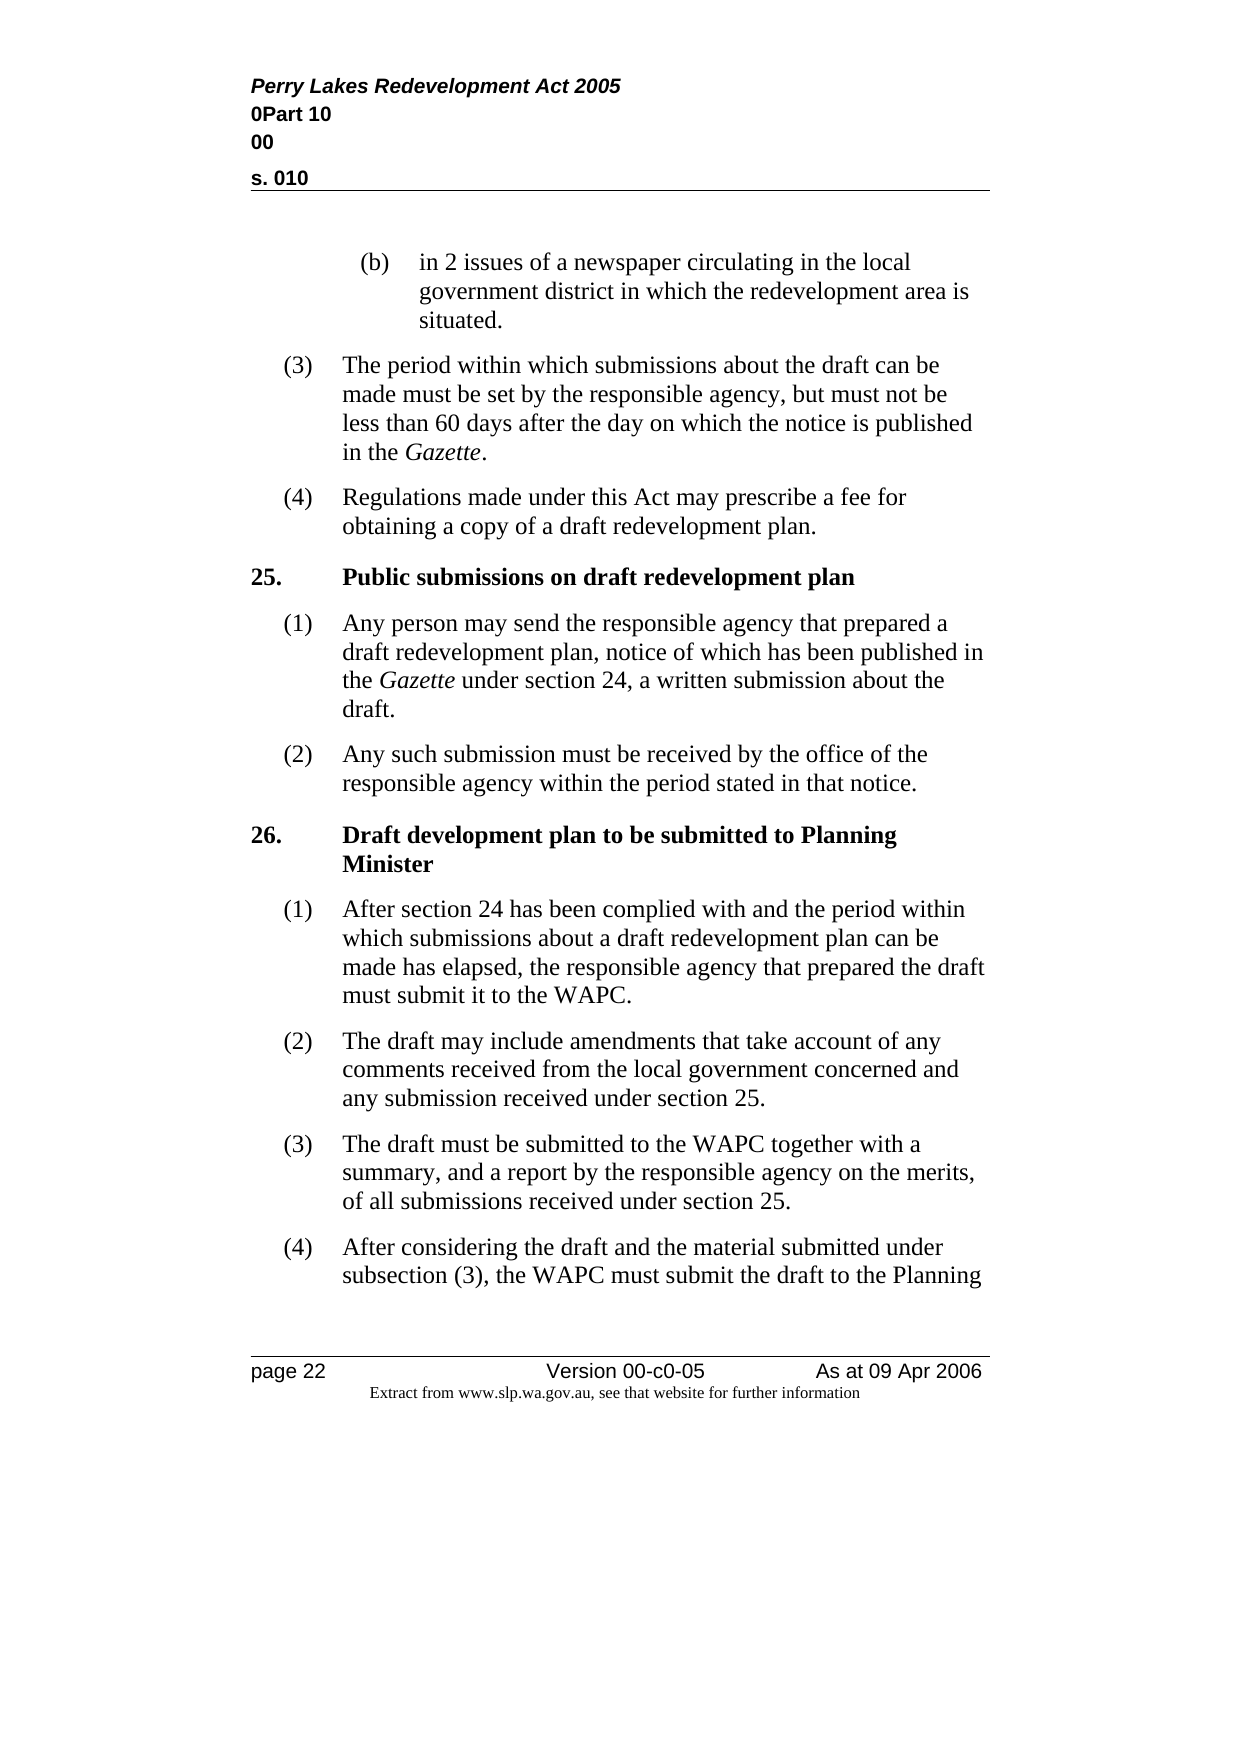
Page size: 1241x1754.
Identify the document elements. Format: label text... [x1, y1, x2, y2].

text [251, 1232, 990, 1289]
text (2) The draft may include amendments that take account of any comments received from the local government concerned and any submission received under section 25. [251, 1026, 990, 1112]
subtitle 26. Draft development plan to be submitted to Planning Minister [251, 820, 990, 877]
text (1) Any person may send the responsible agency that prepared a draft redevelopment plan, notice of which has been published in the Gazette under section 24, a written submission about the draft. [251, 608, 990, 723]
text (2) Any such submission must be received by the office of the responsible agency within the period stated in that notice. [251, 739, 990, 797]
text (3) The draft must be submitted to the WAPC together with a summary, and a report by the responsible agency on the merits, of all submissions received under section 25. [251, 1129, 990, 1215]
text (1) After section 24 has been complied with and the period within which submissions about a draft redevelopment plan can be made has elapsed, the responsible agency that prepared the draft must submit it to the WAPC. [251, 894, 990, 1009]
subtitle 25. Public submissions on draft redevelopment plan [251, 562, 990, 591]
text (b) in 2 issues of a newspaper circulating in the local government district in which the redevelopment area is situated. [251, 247, 990, 334]
text (4) Regulations made under this Act may prescribe a fee for obtaining a copy of a draft redevelopment plan. [251, 482, 990, 539]
text (3) The period within which submissions about the draft can be made must be set by the responsible agency, but must not be less than 60 days after the day on which the notice is published in the Gazette. [251, 350, 990, 465]
